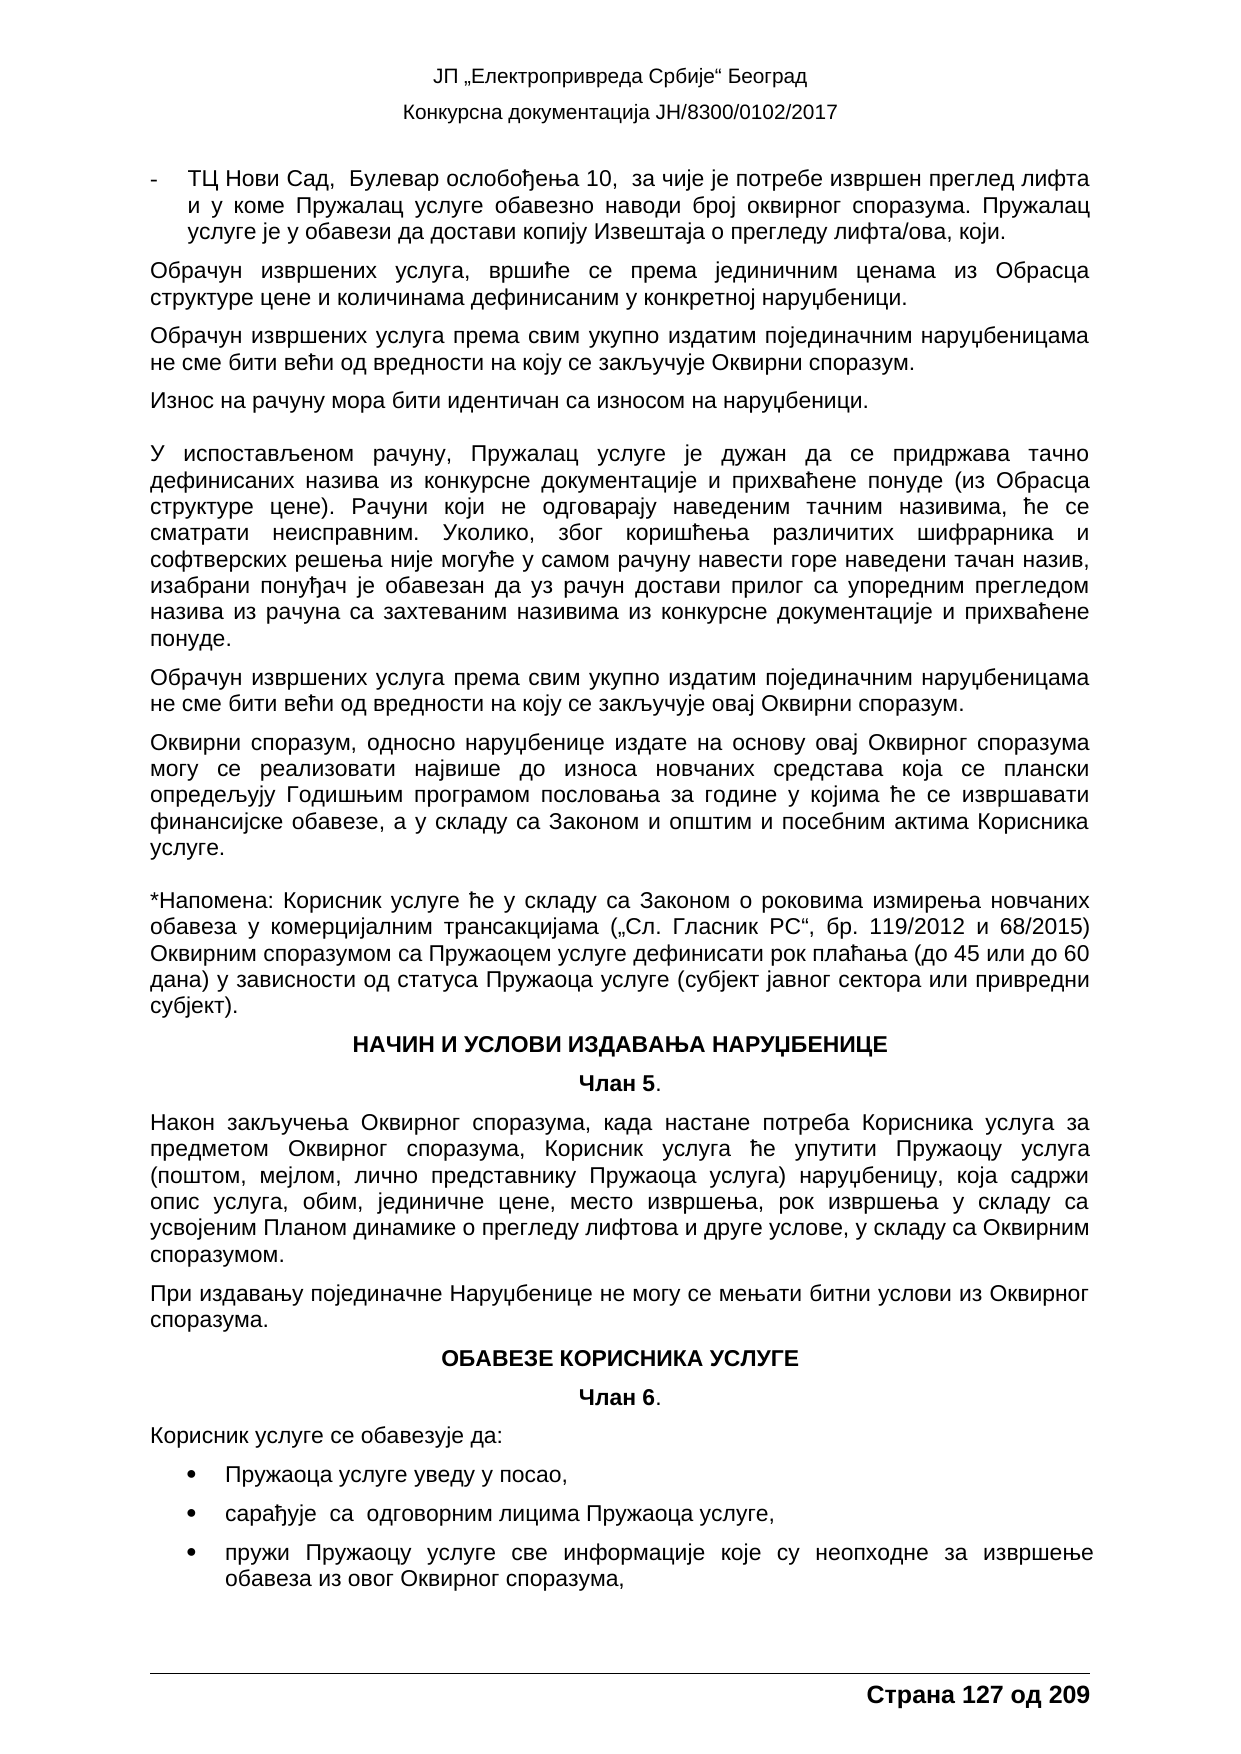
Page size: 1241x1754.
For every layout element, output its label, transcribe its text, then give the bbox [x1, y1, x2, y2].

text У испостављеном рачуну, Пружалац услуге је дужан да се придржава тачно дефинисаних назива из конкурсне документације и прихваћене понуде (из Обрасца структуре цене). Рачуни који не одговарају наведеним тачним називима, ће се сматрати неисправним. Уколико, због коришћења различитих шифрарника и софтверских решења није могуће у самом рачуну навести горе наведени тачан назив, изабрани понуђач је обавезан да уз рачун достави прилог са упоредним прегледом назива из рачуна са захтеваним називима из конкурсне документације и прихваћене понуде. [150, 440, 1090, 651]
text Обрачун извршених услуга према свим укупно издатим појединачним наруџбеницама не сме бити већи од вредности на коју се закључује овај Оквирни споразум. [150, 663, 1090, 716]
text Оквирни споразум, односно наруџбенице издате на основу овај Оквирног споразума могу се реализовати највише до износа новчаних средстава која се плански опредељују Годишњим програмом пословања за године у којима ће се извршавати финансијске обавезе, а у складу са Законом и општим и посебним актима Корисника услуге. [150, 729, 1090, 861]
list ТЦ Нови Сад, Булевар ослобођења 10, за чије је потребе извршен преглед лифта и у коме Пружалац услуге обавезно наводи број оквирног споразума. Пружалац услуге је у обавези да достави копију Извештаја о прегледу лифта/ова, који. [150, 165, 1090, 244]
text Износ на рачуну мора бити идентичан са износом на наруџбеници. [150, 387, 1090, 414]
text Корисник услуге се обавезује да: [150, 1422, 1086, 1449]
text Обрачун извршених услуга према свим укупно издатим појединачним наруџбеницама не сме бити већи од вредности на коју се закључује Оквирни споразум. [150, 322, 1090, 375]
list пружи Пружаоцу услуге све информације које су неопходне за извршење обавеза из овог Оквирног споразума, [187, 1539, 1095, 1592]
text НАЧИН И УСЛОВИ ИЗДАВАЊА НАРУЏБЕНИЦЕ [150, 1031, 1090, 1057]
text Члан 5. [150, 1070, 1090, 1096]
text Члан 6. [150, 1383, 1090, 1410]
text ОБАВЕЗЕ КОРИСНИКА УСЛУГЕ [150, 1345, 1090, 1371]
list сарађује са одговорним лицима Пружаоца услуге, [187, 1500, 1030, 1526]
text Након закључења Оквирног споразума, када настане потреба Корисника услуга за предметом Оквирног споразума, Корисник услуга ће упутити Пружаоцу услуга (поштом, мејлом, лично представнику Пружаоца услуга) наруџбеницу, која садржи опис услуга, обим, јединичне цене, место извршења, рок извршења у складу са усвојеним Планом динамике о прегледу лифтова и друге услове, у складу са Оквирним споразумом. [150, 1109, 1090, 1267]
list Пружаоца услуге уведу у посао, [187, 1461, 1090, 1488]
text *Напомена: Корисник услуге ће у складу са Законом о роковима измирења новчаних обавеза у комерцијалним трансакцијама („Сл. Гласник РС“, бр. 119/2012 и 68/2015) Оквирним споразумом са Пружаоцем услуге дефинисати рок плаћања (до 45 или до 60 дана) у зависности од статуса Пружаоца услуге (субјект јавног сектора или привредни субјект). [150, 887, 1090, 1019]
text При издавању појединачне Наруџбенице не могу се мењати битни услови из Оквирног споразума. [150, 1279, 1090, 1332]
text Обрачун извршених услуга, вршиће се према јединичним ценама из Обрасца структуре цене и количинама дефинисаним у конкретној наруџбеници. [150, 257, 1090, 310]
